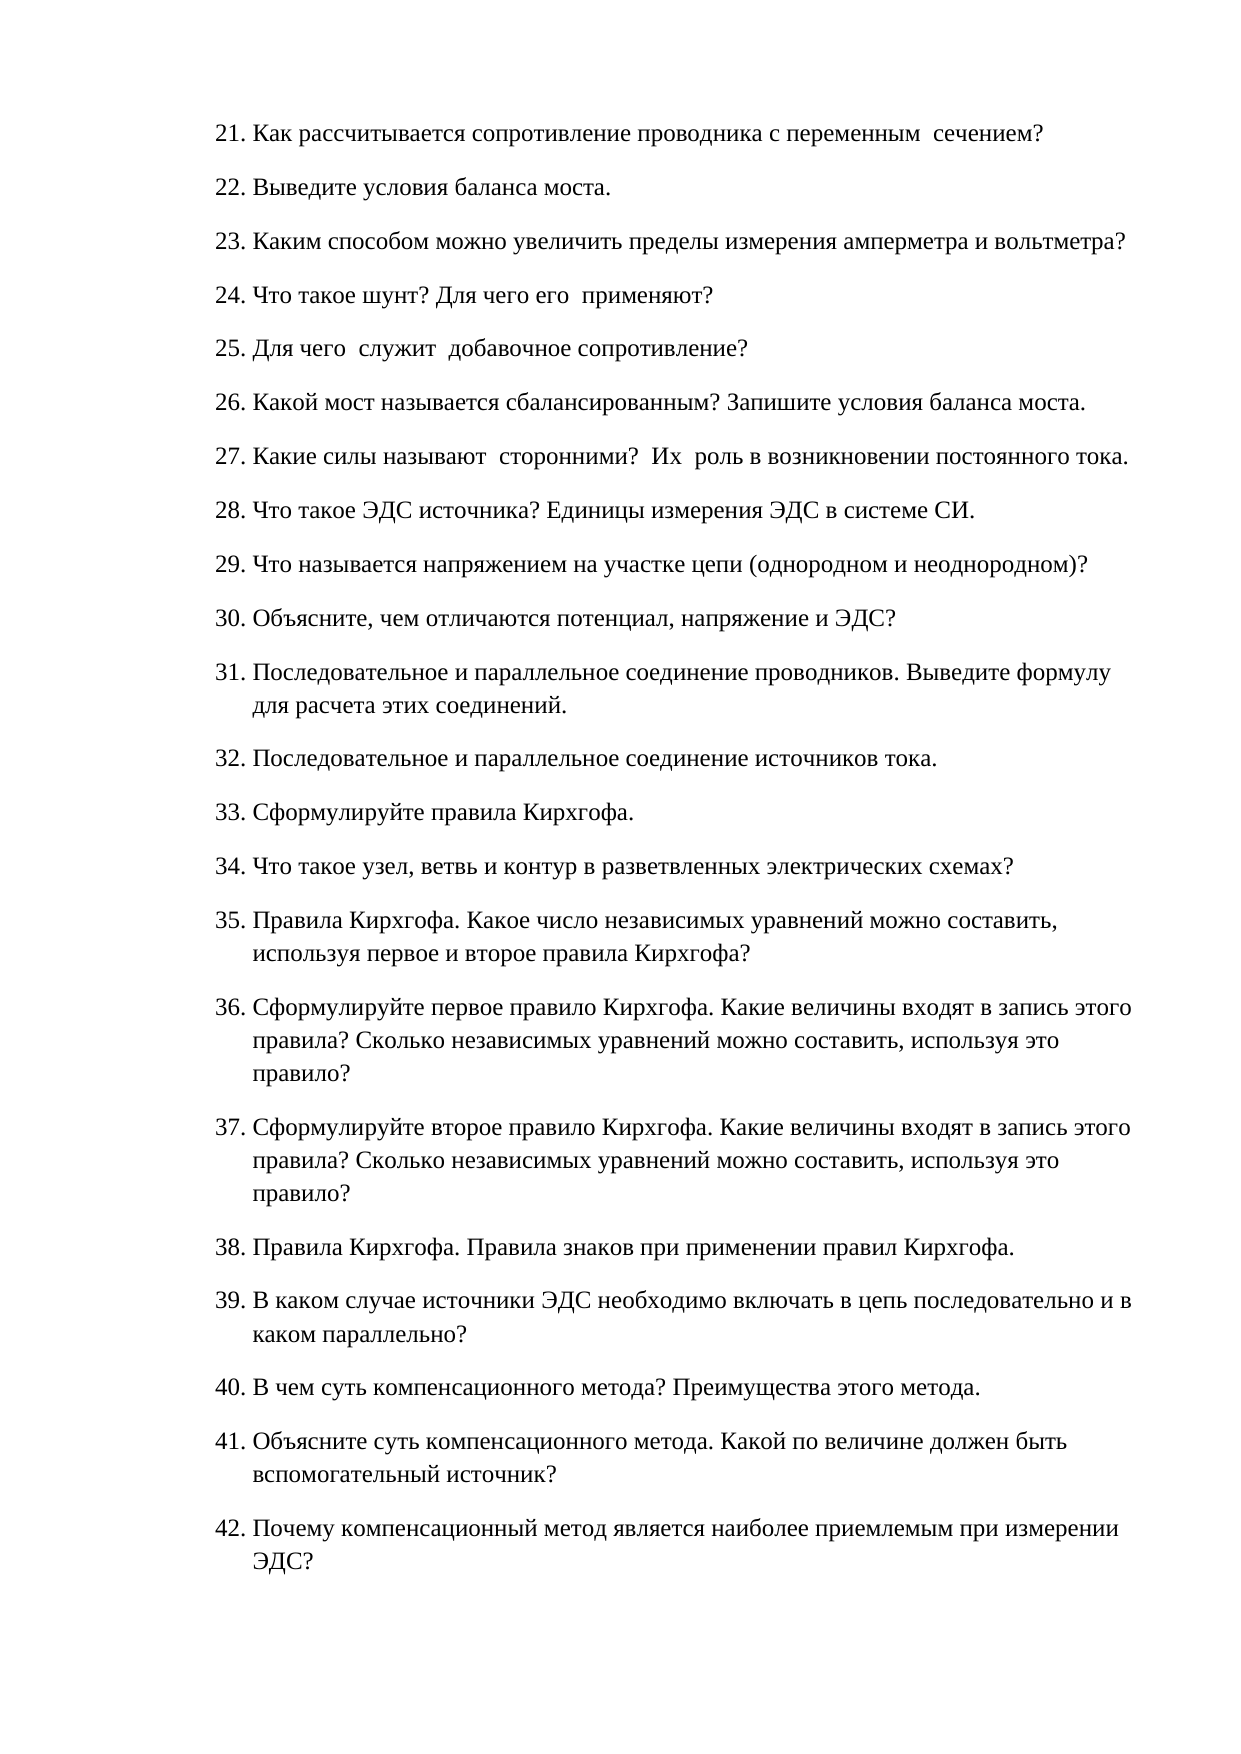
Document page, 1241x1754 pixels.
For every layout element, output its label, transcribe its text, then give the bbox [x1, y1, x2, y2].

list Что такое шунт? Для чего его применяют? [215, 280, 1152, 308]
list Что такое ЭДС источника? Единицы измерения ЭДС в системе СИ. [215, 495, 1152, 524]
list Выведите условия баланса моста. [215, 172, 1152, 201]
list Сформулируйте второе правило Кирхгофа. Какие величины входят в запись этого правила? Сколько независимых уравнений можно составить, используя это правило? [215, 1112, 1152, 1207]
list Какой мост называется сбалансированным? Запишите условия баланса моста. [215, 387, 1152, 416]
list Что называется напряжением на участке цепи (однородном и неоднородном)? [215, 549, 1152, 578]
list Для чего служит добавочное сопротивление? [215, 333, 1152, 362]
list Как рассчитывается сопротивление проводника с переменным сечением? [215, 118, 1152, 147]
list Объясните, чем отличаются потенциал, напряжение и ЭДС? [215, 603, 1152, 632]
list Сформулируйте правила Кирхгофа. [215, 797, 1152, 826]
list В чем суть компенсационного метода? Преимущества этого метода. [215, 1372, 1152, 1401]
list Объясните суть компенсационного метода. Какой по величине должен быть вспомогательный источник? [215, 1426, 1152, 1488]
list Что такое узел, ветвь и контур в разветвленных электрических схемах? [215, 851, 1152, 880]
list Сформулируйте первое правило Кирхгофа. Какие величины входят в запись этого правила? Сколько независимых уравнений можно составить, используя это правило? [215, 992, 1152, 1087]
list Последовательное и параллельное соединение источников тока. [215, 743, 1152, 772]
list Почему компенсационный метод является наиболее приемлемым при измерении ЭДС? [215, 1513, 1152, 1575]
list Какие силы называют сторонними? Их роль в возникновении постоянного тока. [215, 441, 1152, 470]
list В каком случае источники ЭДС необходимо включать в цепь последовательно и в каком параллельно? [215, 1286, 1152, 1347]
list Последовательное и параллельное соединение проводников. Выведите формулу для расчета этих соединений. [215, 657, 1152, 718]
list Каким способом можно увеличить пределы измерения амперметра и вольтметра? [215, 226, 1152, 254]
list Правила Кирхгофа. Правила знаков при применении правил Кирхгофа. [215, 1232, 1152, 1261]
list Правила Кирхгофа. Какое число независимых уравнений можно составить, используя первое и второе правила Кирхгофа? [215, 905, 1152, 967]
